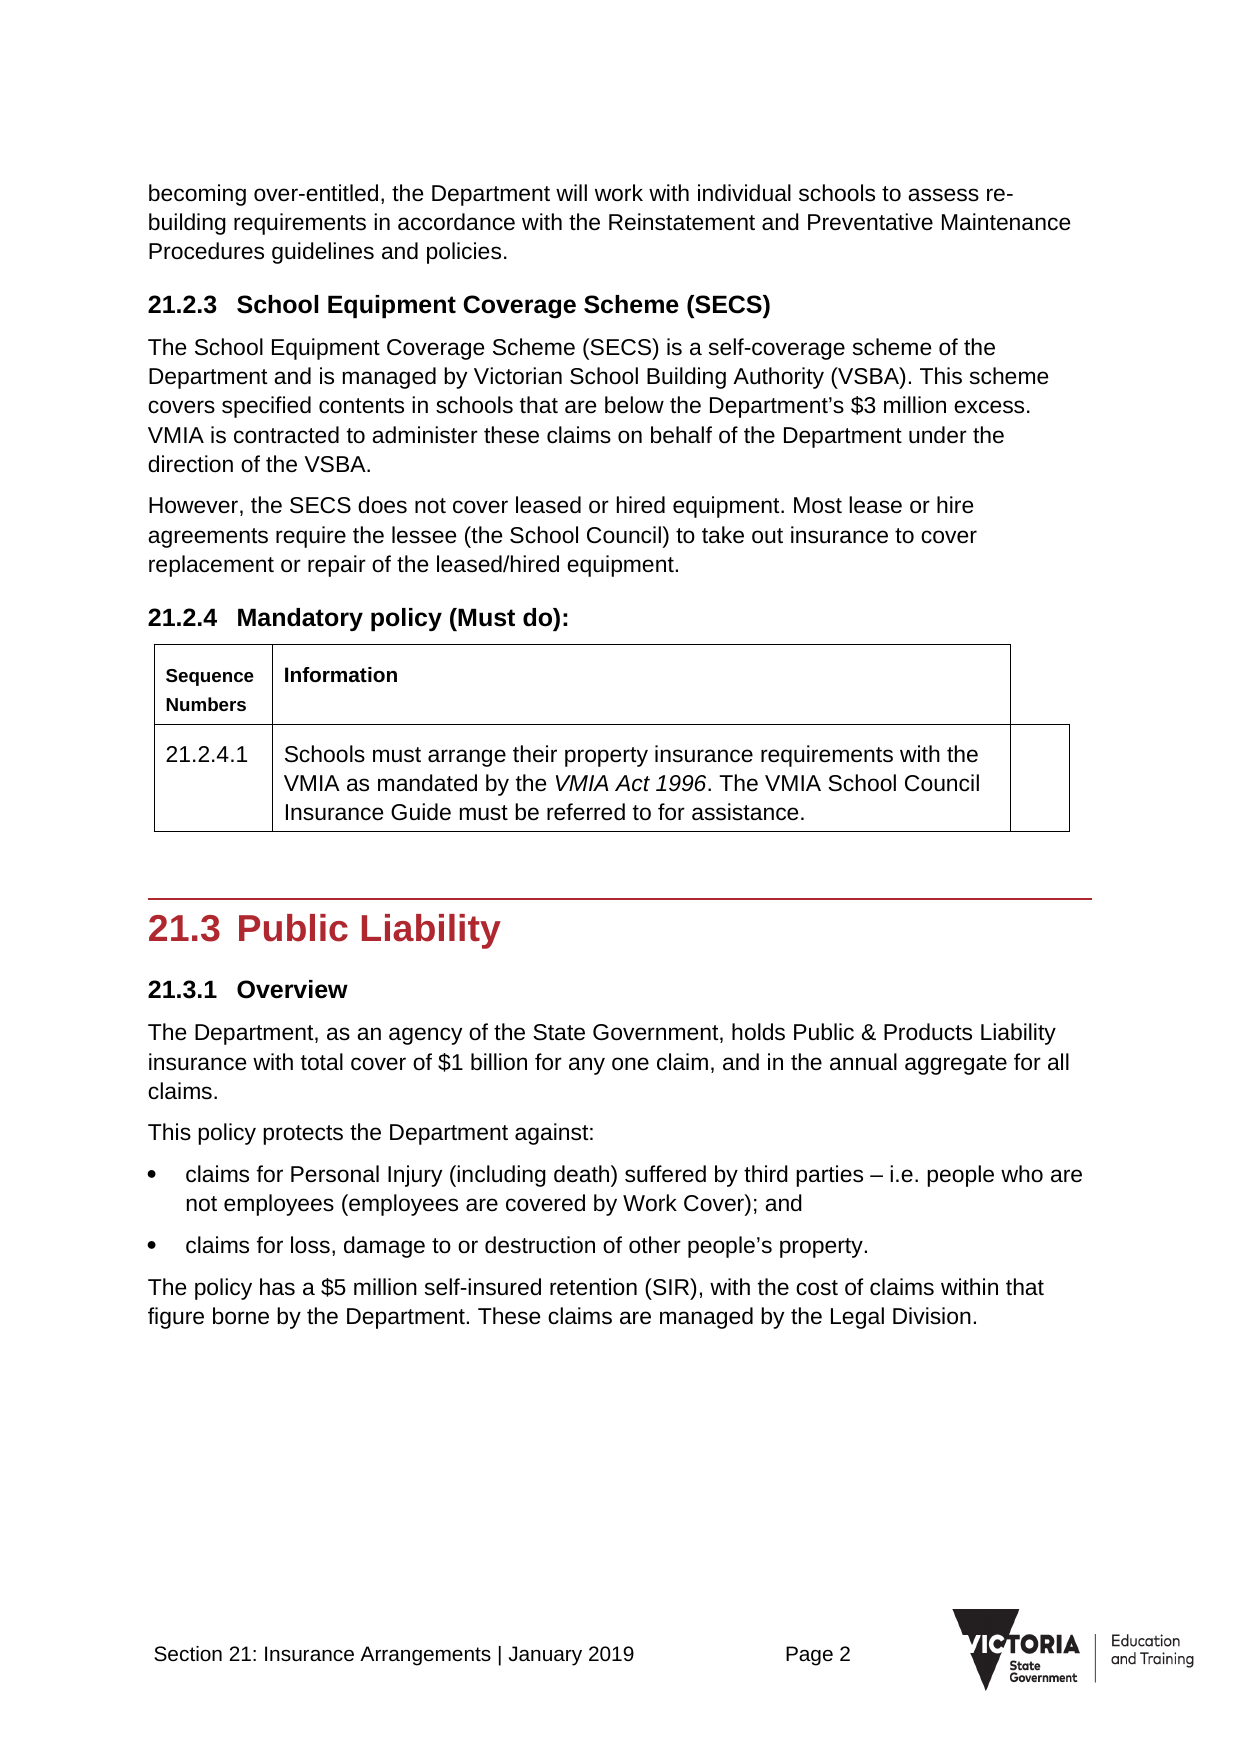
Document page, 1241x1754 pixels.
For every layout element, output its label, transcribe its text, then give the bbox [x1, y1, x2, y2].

picture [134, 1609, 1228, 1728]
subtitle 21.2.3 School Equipment Coverage Scheme (SECS) [148, 290, 1092, 319]
table_cell 21.2.4.1 [155, 725, 272, 831]
list claims for Personal Injury (including death) suffered by third parties – i.e. people who are not employees (employees are covered by Work Cover); and [148, 1158, 1092, 1216]
table_header Information [273, 645, 1010, 724]
list claims for loss, damage to or destruction of other people’s property. [148, 1229, 1092, 1258]
table_cell [1011, 725, 1069, 831]
text The policy has a $5 million self-insured retention (SIR), with the cost of claims within that figure borne by the Department. These claims are managed by the Legal Division. [148, 1271, 1092, 1329]
subtitle 21.3.1 Overview [148, 975, 1092, 1004]
text The School Equipment Coverage Scheme (SECS) is a self-coverage scheme of the Department and is managed by Victorian School Building Authority (VSBA). This scheme covers specified contents in schools that are below the Department’s $3 million excess. VMIA is contracted to administer these claims on behalf of the Department under the direction of the VSBA. [148, 331, 1092, 477]
table_header Sequence Numbers [155, 645, 272, 724]
table_cell Schools must arrange their property insurance requirements with the VMIA as mandated by the VMIA Act 1996. The VMIA School Council Insurance Guide must be referred to for assistance. [273, 725, 1010, 831]
table_header [1011, 644, 1070, 724]
text This policy protects the Department against: [148, 1116, 1092, 1146]
subtitle 21.2.4 Mandatory policy (Must do): [148, 602, 1092, 631]
subtitle 21.3 Public Liability [148, 900, 1092, 950]
text The Department, as an agency of the State Government, holds Public & Products Liability insurance with total cover of $1 billion for any one claim, and in the annual aggregate for all claims. [148, 1016, 1092, 1104]
text However, the SECS does not cover leased or hired equipment. Most lease or hire agreements require the lessee (the School Council) to take out insurance to cover replacement or repair of the leased/hired equipment. [148, 490, 1092, 577]
